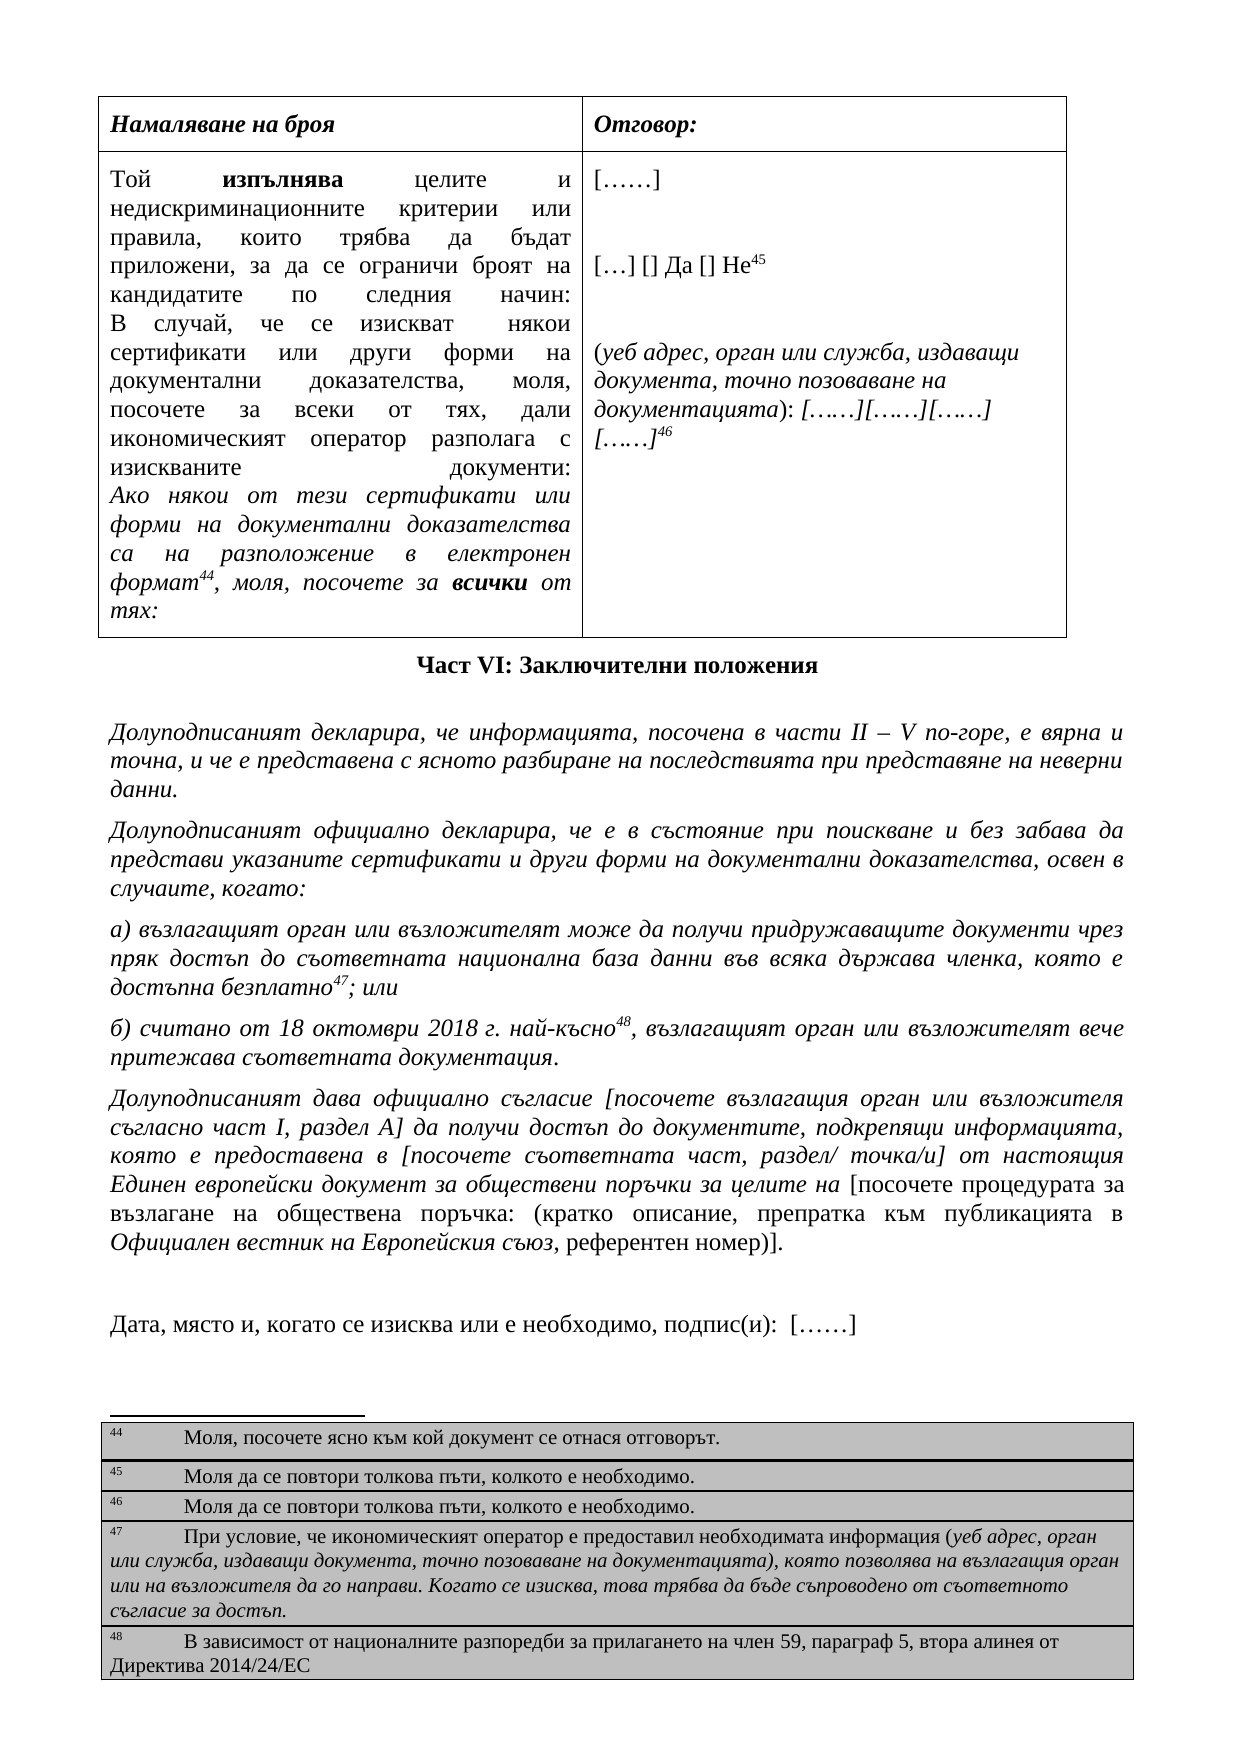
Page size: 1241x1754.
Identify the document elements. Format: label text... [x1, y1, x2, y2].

table_header Намаляване на броя [99, 97, 582, 151]
text а) възлагащият орган или възложителят може да получи придружаващите документи чрез пряк достъп до съответната национална база данни във всяка държава членка, която е достъпна безплатно; или [110, 914, 1125, 1000]
table_header Отговор: [583, 97, 1066, 151]
text б) считано от 18 октомври 2018 г. най-късно, възлагащият орган или възложителят вече притежава съответната документация. [110, 1013, 1125, 1070]
table_cell [……] […] [] Да [] Не (уеб адрес, орган или служба, издаващи документа, точно позоваване на документацията): [……][……][……][……] [583, 152, 1066, 637]
text Долуподписаният официално декларира, че е в състояние при поискване и без забава да представи указаните сертификати и други форми на документални доказателства, освен в случаите, когато: [110, 815, 1125, 902]
text Част VI: Заключителни положения [110, 650, 1125, 679]
text Долуподписаният дава официално съгласие [посочете възлагащия орган или възложителя съгласно част I, раздел A] да получи достъп до документите, подкрепящи информацията, която е предоставена в [посочете съответната част, раздел/ точка/и] от настоящия Единен европейски документ за обществени поръчки за целите на [посочете процедурата за възлагане на обществена поръчка: (кратко описание, препратка към публикацията в Официален вестник на Европейския съюз, референтен номер)]. [110, 1083, 1125, 1255]
table_cell Той изпълнява целите и недискриминационните критерии или правила, които трябва да бъдат приложени, за да се ограничи броят на кандидатите по следния начин: В случай, че се изискват някои сертификати или други форми на документални доказателства, моля, посочете за всеки от тях, дали икономическият оператор разполага с изискваните документи: Ако някои от тези сертификати или форми на документални доказателства са на разположение в електронен формат, моля, посочете за всички от тях: [99, 152, 582, 637]
text Долуподписаният декларира, че информацията, посочена в части II – V по-горе, е вярна и точна, и че е представена с ясното разбиране на последствията при представяне на неверни данни. [110, 717, 1125, 803]
text Дата, място и, когато се изисква или е необходимо, подпис(и): [……] [110, 1309, 1125, 1338]
